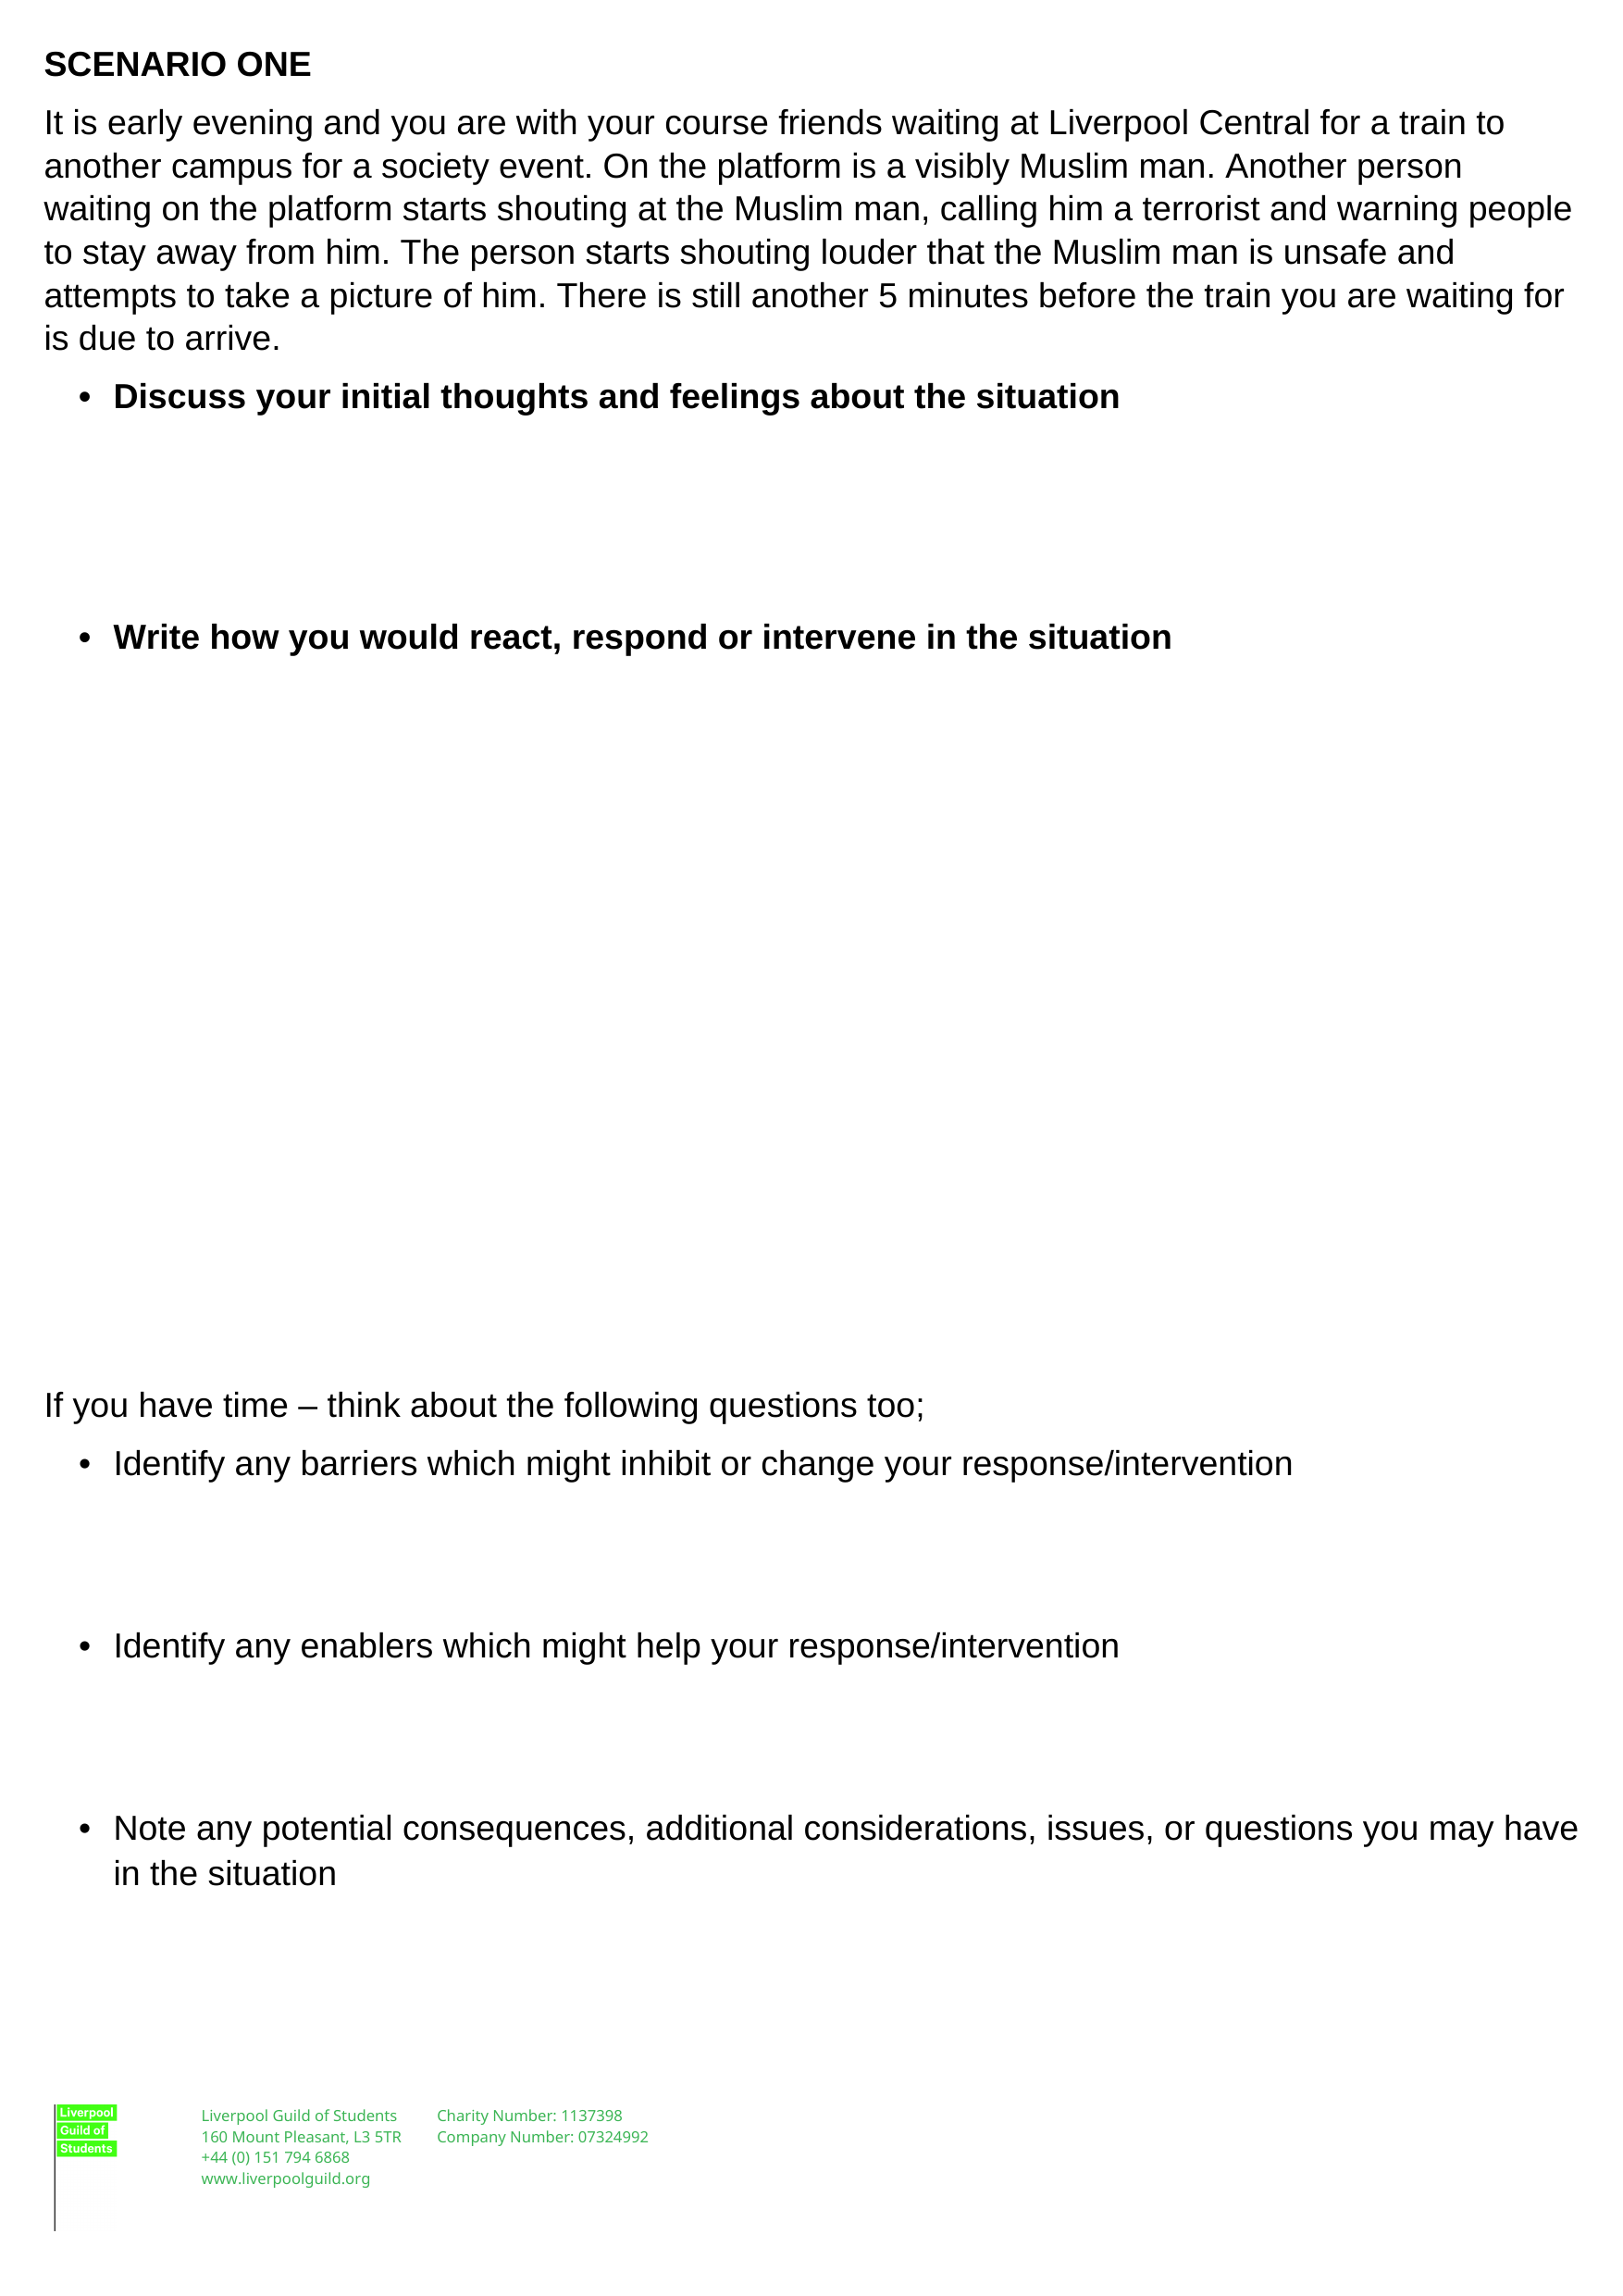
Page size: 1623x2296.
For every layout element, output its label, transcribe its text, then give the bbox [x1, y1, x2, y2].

text If you have time – think about the following questions too; [43, 1384, 1580, 1424]
list Discuss your initial thoughts and feelings about the situation [79, 377, 1580, 416]
text It is early evening and you are with your course friends waiting at Liverpool Central for a train to another campus for a society event. On the platform is a visibly Muslim man. Another person waiting on the platform starts shouting at the Muslim man, calling him a terrorist and warning people to stay away from him. The person starts shouting louder that the Muslim man is unsafe and attempts to take a picture of him. There is still another 5 minutes before the train you are waiting for is due to arrive. [43, 103, 1580, 357]
text SCENARIO ONE [43, 43, 1580, 83]
list Identify any enablers which might help your response/intervention [79, 1625, 1580, 1665]
list Note any potential consequences, additional considerations, issues, or questions you may have in the situation [79, 1807, 1580, 1893]
picture [54, 2104, 118, 2231]
list Identify any barriers which might inhibit or change your response/intervention [79, 1443, 1580, 1483]
list Write how you would react, respond or intervene in the situation [79, 617, 1580, 657]
